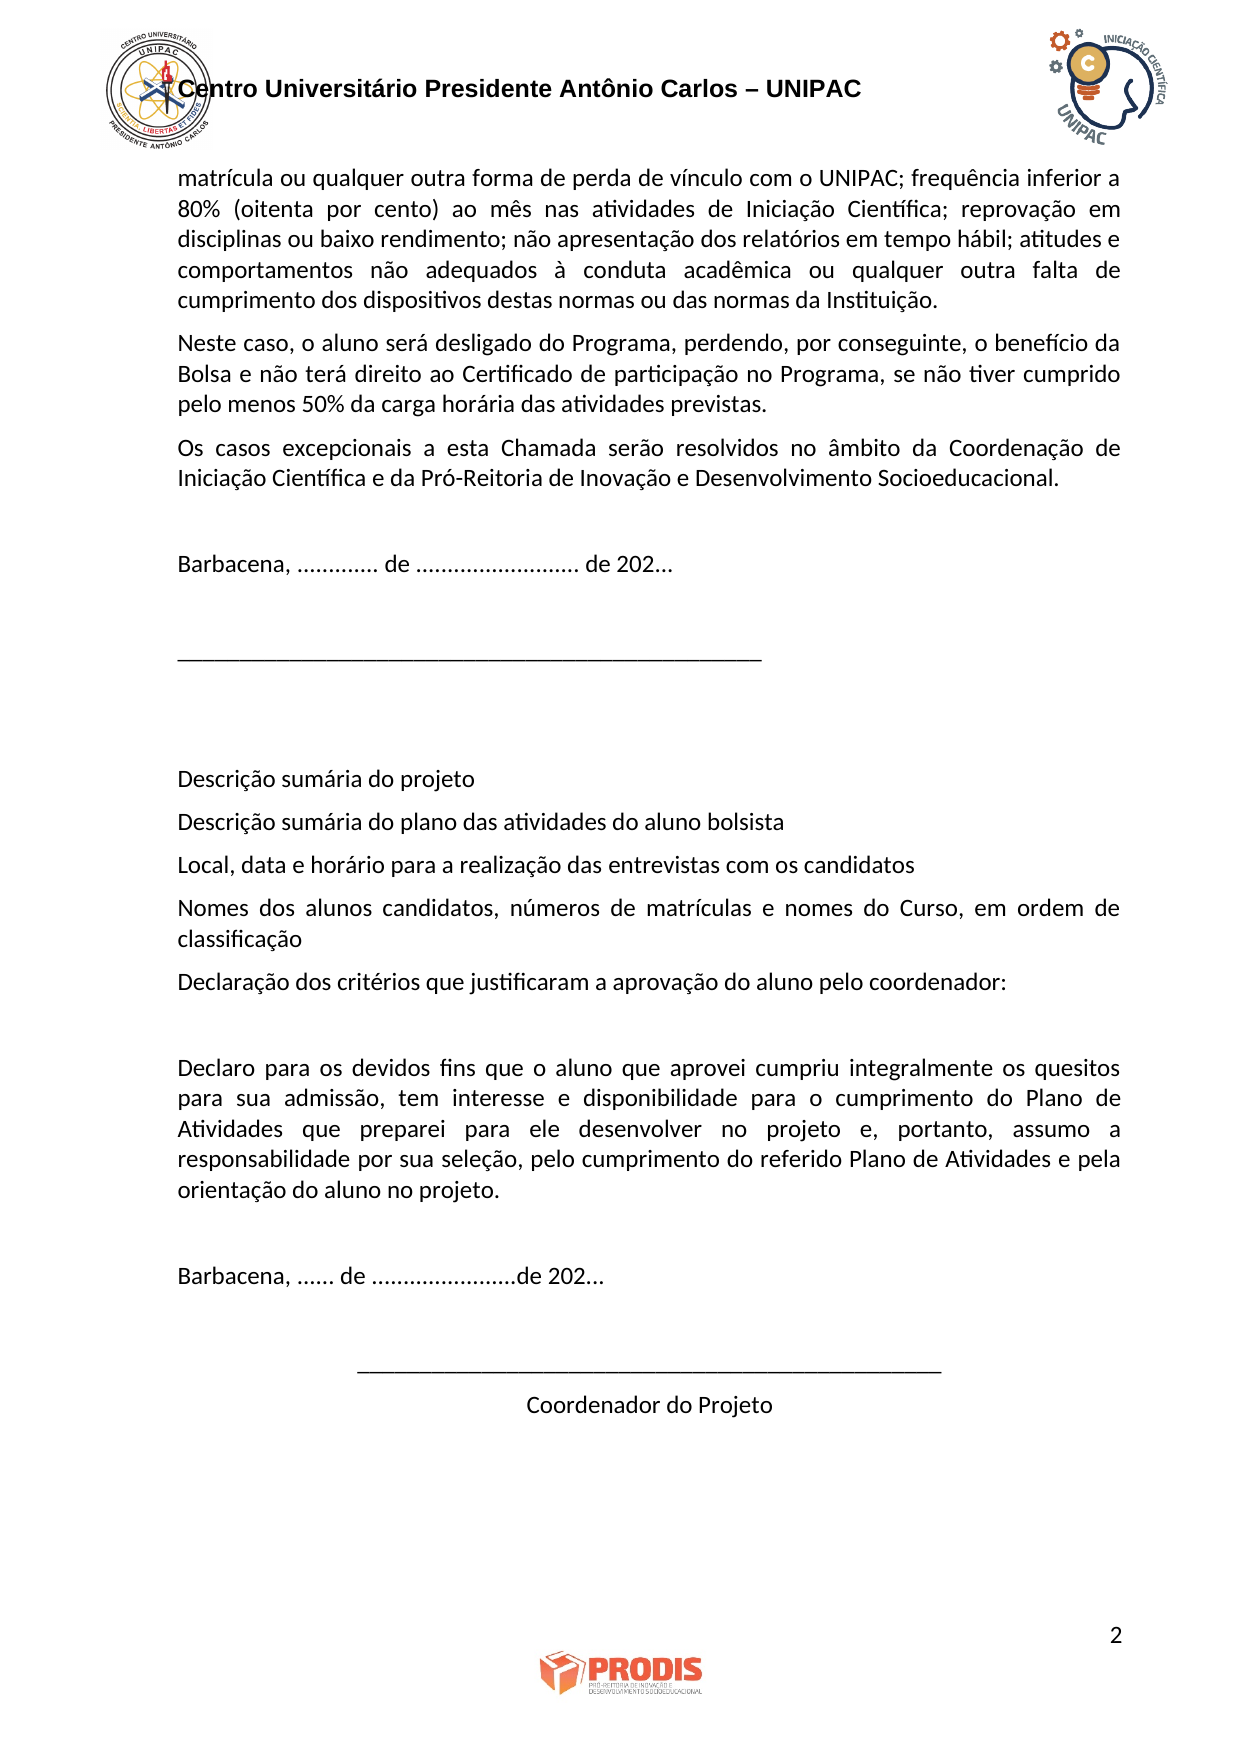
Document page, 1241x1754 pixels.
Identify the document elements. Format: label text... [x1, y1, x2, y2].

text Neste caso, o aluno será desligado do Programa, perdendo, por conseguinte, o benefício da Bolsa e não terá direito ao Certificado de participação no Programa, se não tiver cumprido pelo menos 50% da carga horária das atividades previstas. [177, 328, 1122, 419]
picture [534, 1639, 707, 1703]
text _______________________________________________ [177, 1346, 1122, 1377]
picture [1040, 18, 1177, 155]
text Os casos excepcionais a esta Chamada serão resolvidos no âmbito da Coordenação de Iniciação Científica e da Pró-Reitoria de Inovação e Desenvolvimento Socioeducacional. [177, 432, 1122, 493]
text Declaro para os devidos fins que o aluno que aprovei cumpriu integralmente os quesitos para sua admissão, tem interesse e disponibilidade para o cumprimento do Plano de Atividades que preparei para ele desenvolver no projeto e, portanto, assumo a responsabilidade por sua seleção, pelo cumprimento do referido Plano de Atividades e pela orientação do aluno no projeto. [177, 1052, 1122, 1204]
text Local, data e horário para a realização das entrevistas com os candidatos [177, 849, 1122, 880]
text _______________________________________________ [177, 634, 1122, 665]
text Declaração dos critérios que justificaram a aprovação do aluno pelo coordenador: [177, 966, 1122, 996]
text Coordenador do Projeto [177, 1389, 1122, 1420]
text Nomes dos alunos candidatos, números de matrículas e nomes do Curso, em ordem de classificação [177, 892, 1122, 953]
subtitle Descrição sumária do projeto [177, 763, 1122, 794]
text Descrição sumária do plano das atividades do aluno bolsista [177, 806, 1122, 837]
subtitle Barbacena, ............. de .......................... de 202... [177, 548, 1122, 579]
text Barbacena, ...... de .......................de 202... [177, 1260, 1122, 1291]
